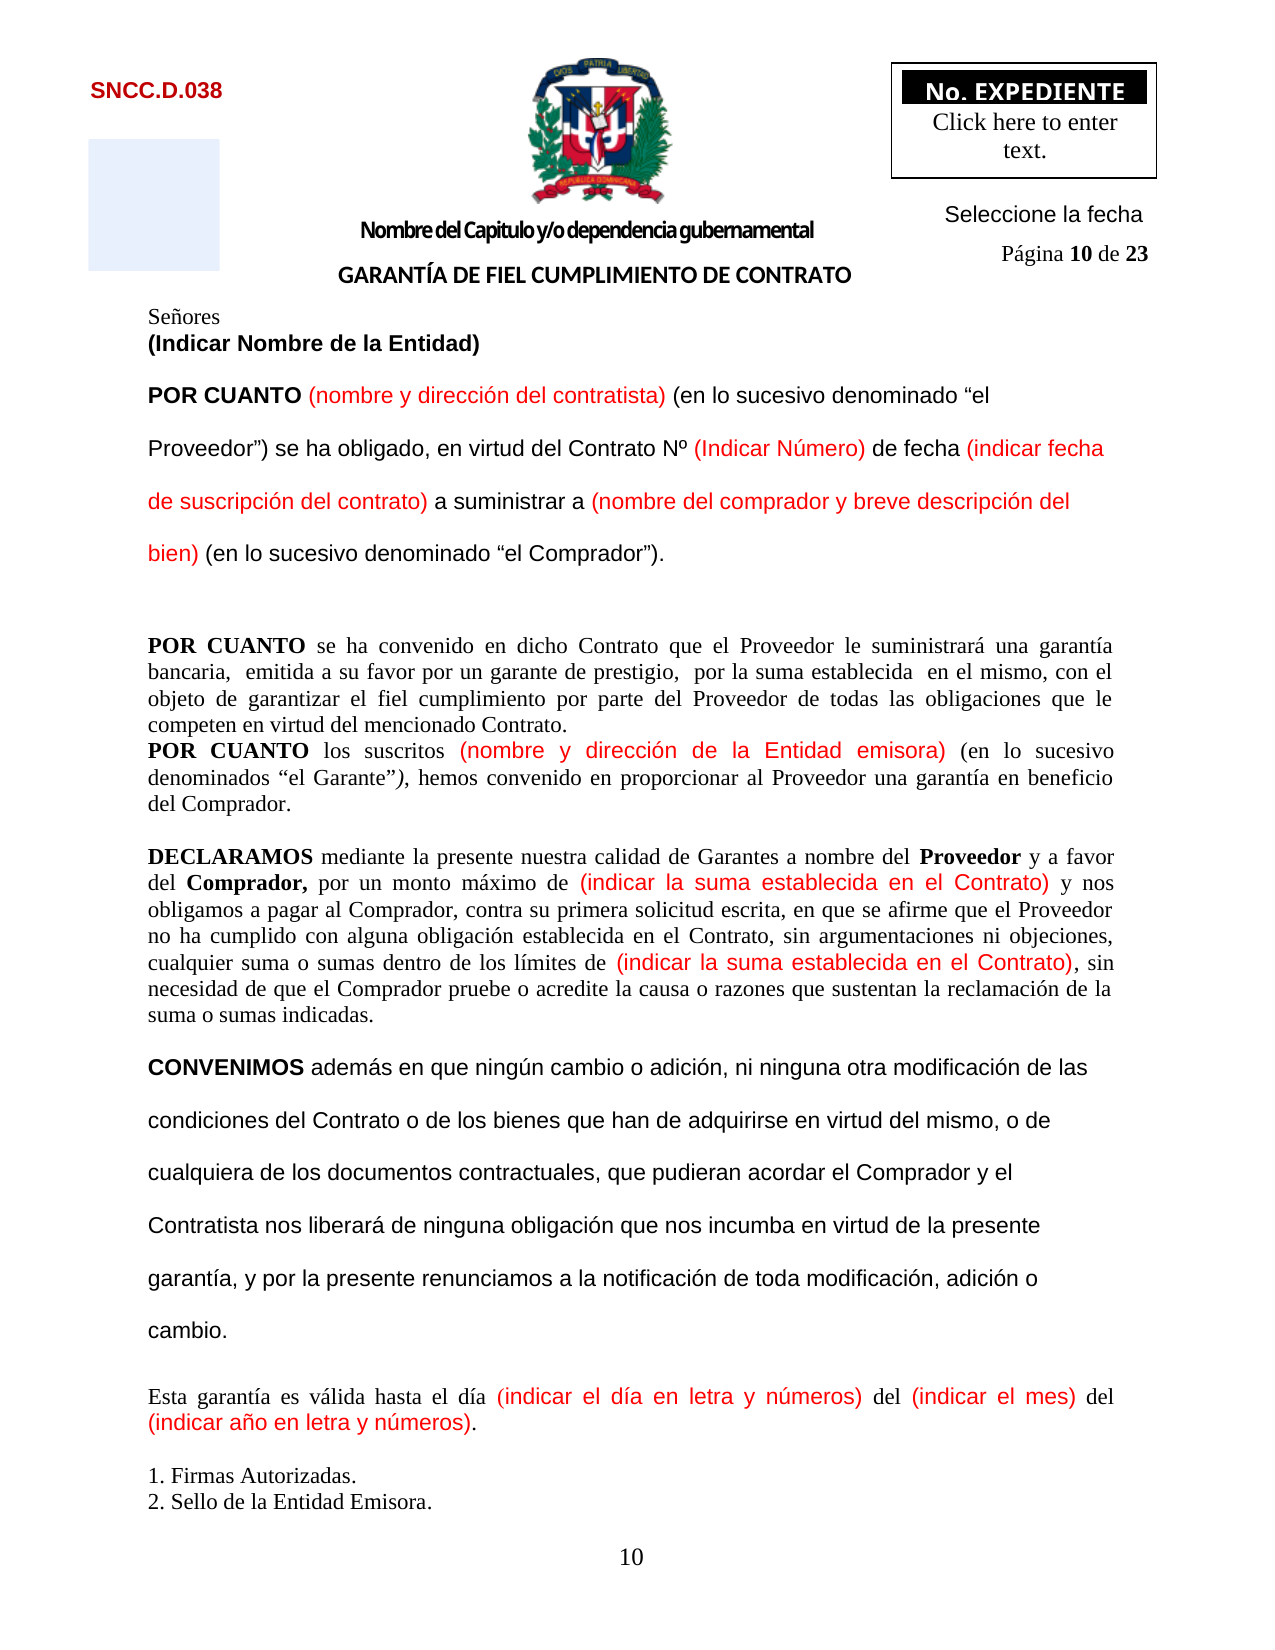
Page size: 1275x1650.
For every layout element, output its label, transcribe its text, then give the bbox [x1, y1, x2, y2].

text (Indicar Nombre de la Entidad) [148, 329, 1114, 356]
text Esta garantía es válida hasta el día (indicar el día en letra y números) del (indicar el mes) del (indicar año en letra y números). [148, 1383, 1114, 1436]
text Señores [148, 303, 1114, 329]
text POR CUANTO (nombre y dirección del contratista) (en lo sucesivo denominado “el Proveedor”) se ha obligado, en virtud del Contrato Nº (Indicar Número) de fecha (indicar fecha de suscripción del contrato) a suministrar a (nombre del comprador y breve descripción del bien) (en lo sucesivo denominado “el Comprador”). [148, 382, 1114, 567]
text POR CUANTO se ha convenido en dicho Contrato que el Proveedor le suministrará una garantía bancaria, emitida a su favor por un garante de prestigio, por la suma establecida en el mismo, con el objeto de garantizar el fiel cumplimiento por parte del Proveedor de todas las obligaciones que le competen en virtud del mencionado Contrato. [148, 632, 1114, 737]
picture [88, 139, 220, 271]
text CONVENIMOS además en que ningún cambio o adición, ni ninguna otra modificación de las condiciones del Contrato o de los bienes que han de adquirirse en virtud del mismo, o de cualquiera de los documentos contractuales, que pudieran acordar el Comprador y el Contratista nos liberará de ninguna obligación que nos incumba en virtud de la presente garantía, y por la presente renunciamos a la notificación de toda modificación, adición o cambio. [148, 1054, 1114, 1344]
text 2. Sello de Emisora. [148, 1488, 1114, 1515]
text DECLARAMOS mediante la presente nuestra calidad de Garantes a nombre del Proveedor y a favor del Comprador, por un monto máximo de (indicar la suma establecida en el Contrato) y nos obligamos a pagar al Comprador, contra su primera solicitud escrita, en que se afirme que el Proveedor no ha cumplido con alguna obligación establecida en el Contrato, sin argumentaciones ni objeciones, cualquier suma o sumas dentro de los límites de (indicar la suma establecida en el Contrato), sin necesidad de que el Comprador pruebe o acredite la causa o razones que sustentan la reclamación de la suma o sumas indicadas. [148, 843, 1114, 1028]
picture [527, 58, 673, 204]
text 1. Firmas Autorizadas. [148, 1462, 1114, 1488]
text POR CUANTO los suscritos (nombre y dirección de la Entidad emisora) (en lo sucesivo denominados “el Garante”), hemos convenido en proporcionar al Proveedor una garantía en beneficio del Comprador. [148, 737, 1114, 817]
